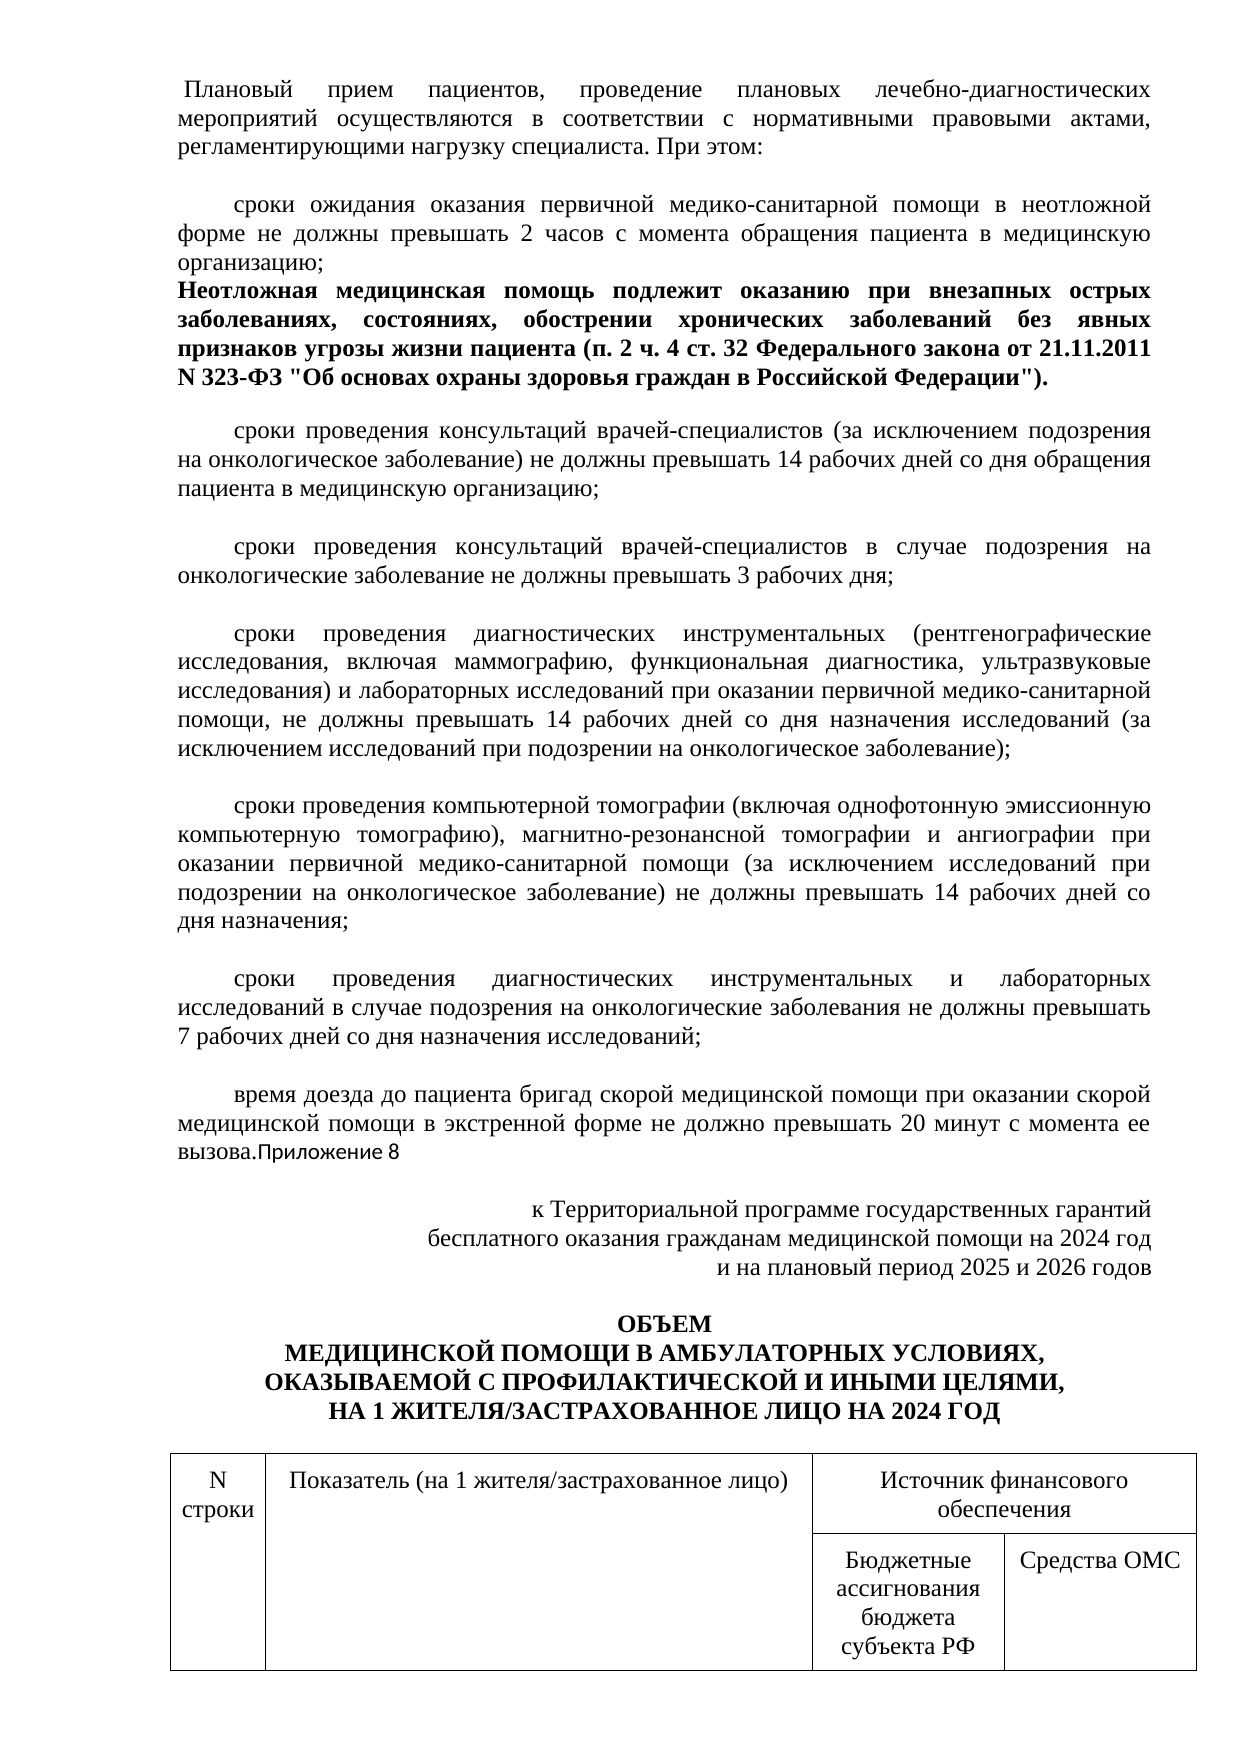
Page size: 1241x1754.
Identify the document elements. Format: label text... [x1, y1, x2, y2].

text сроки проведения диагностических инструментальных (рентгенографические исследования, включая маммографию, функциональная диагностика, ультразвуковые исследования) и лабораторных исследований при оказании первичной медико-санитарной помощи, не должны превышать 14 рабочих дней со дня назначения исследований (за исключением исследований при подозрении на онкологическое заболевание); [177, 618, 1152, 761]
text к Территориальной программе государственных гарантий [177, 1194, 1152, 1223]
table_cell Средства ОМС [1005, 1534, 1196, 1670]
text сроки проведения компьютерной томографии (включая однофотонную эмиссионную компьютерную томографию), магнитно-резонансной томографии и ангиографии при оказании первичной медико-санитарной помощи (за исключением исследований при подозрении на онкологическое заболевание) не должны превышать 14 рабочих дней со дня назначения; [177, 791, 1152, 934]
text сроки проведения консультаций врачей-специалистов в случае подозрения на онкологические заболевание не должны превышать 3 рабочих дня; [177, 531, 1152, 588]
table_header N строки [171, 1454, 265, 1670]
title МЕДИЦИНСКОЙ ПОМОЩИ В АМБУЛАТОРНЫХ УСЛОВИЯХ, [177, 1338, 1152, 1367]
text бесплатного оказания гражданам медицинской помощи на 2024 год [177, 1223, 1152, 1252]
text сроки ожидания оказания первичной медико-санитарной помощи в неотложной форме не должны превышать 2 часов с момента обращения пациента в медицинскую организацию; [177, 189, 1152, 276]
text сроки проведения консультаций врачей-специалистов (за исключением подозрения на онкологическое заболевание) не должны превышать 14 рабочих дней со дня обращения пациента в медицинскую организацию; [177, 416, 1152, 502]
table_header Источник финансового обеспечения [813, 1454, 1196, 1533]
table_header Показатель (на 1 жителя/застрахованное лицо) [266, 1454, 812, 1670]
text сроки проведения диагностических инструментальных и лабораторных исследований в случае подозрения на онкологические заболевания не должны превышать 7 рабочих дней со дня назначения исследований; [177, 963, 1152, 1050]
text Неотложная медицинская помощь подлежит оказанию при внезапных острых заболеваниях, состояниях, обострении хронических заболеваний без явных признаков угрозы жизни пациента (п. 2 ч. 4 ст. 32 Федерального закона от 21.11.2011 N 323-ФЗ "Об основах охраны здоровья граждан в Российской Федерации"). [177, 276, 1152, 391]
text Плановый прием пациентов, проведение плановых лечебно-диагностических мероприятий осуществляются в соответствии с нормативными правовыми актами, регламентирующими нагрузку специалиста. При этом: [177, 74, 1152, 160]
title ОБЪЕМ [177, 1309, 1152, 1338]
title ОКАЗЫВАЕМОЙ С ПРОФИЛАКТИЧЕСКОЙ И ИНЫМИ ЦЕЛЯМИ, [177, 1367, 1152, 1396]
text время доезда до пациента бригад скорой медицинской помощи при оказании скорой медицинской помощи в экстренной форме не должно превышать 20 минут с момента ее вызова.Приложение 8 [177, 1079, 1152, 1165]
table_cell Бюджетные ассигнования бюджета субъекта РФ [813, 1534, 1004, 1670]
text и на плановый период 2025 и 2026 годов [177, 1252, 1152, 1281]
title НА 1 ЖИТЕЛЯ/ЗАСТРАХОВАННОЕ ЛИЦО НА 2024 ГОД [177, 1396, 1152, 1424]
